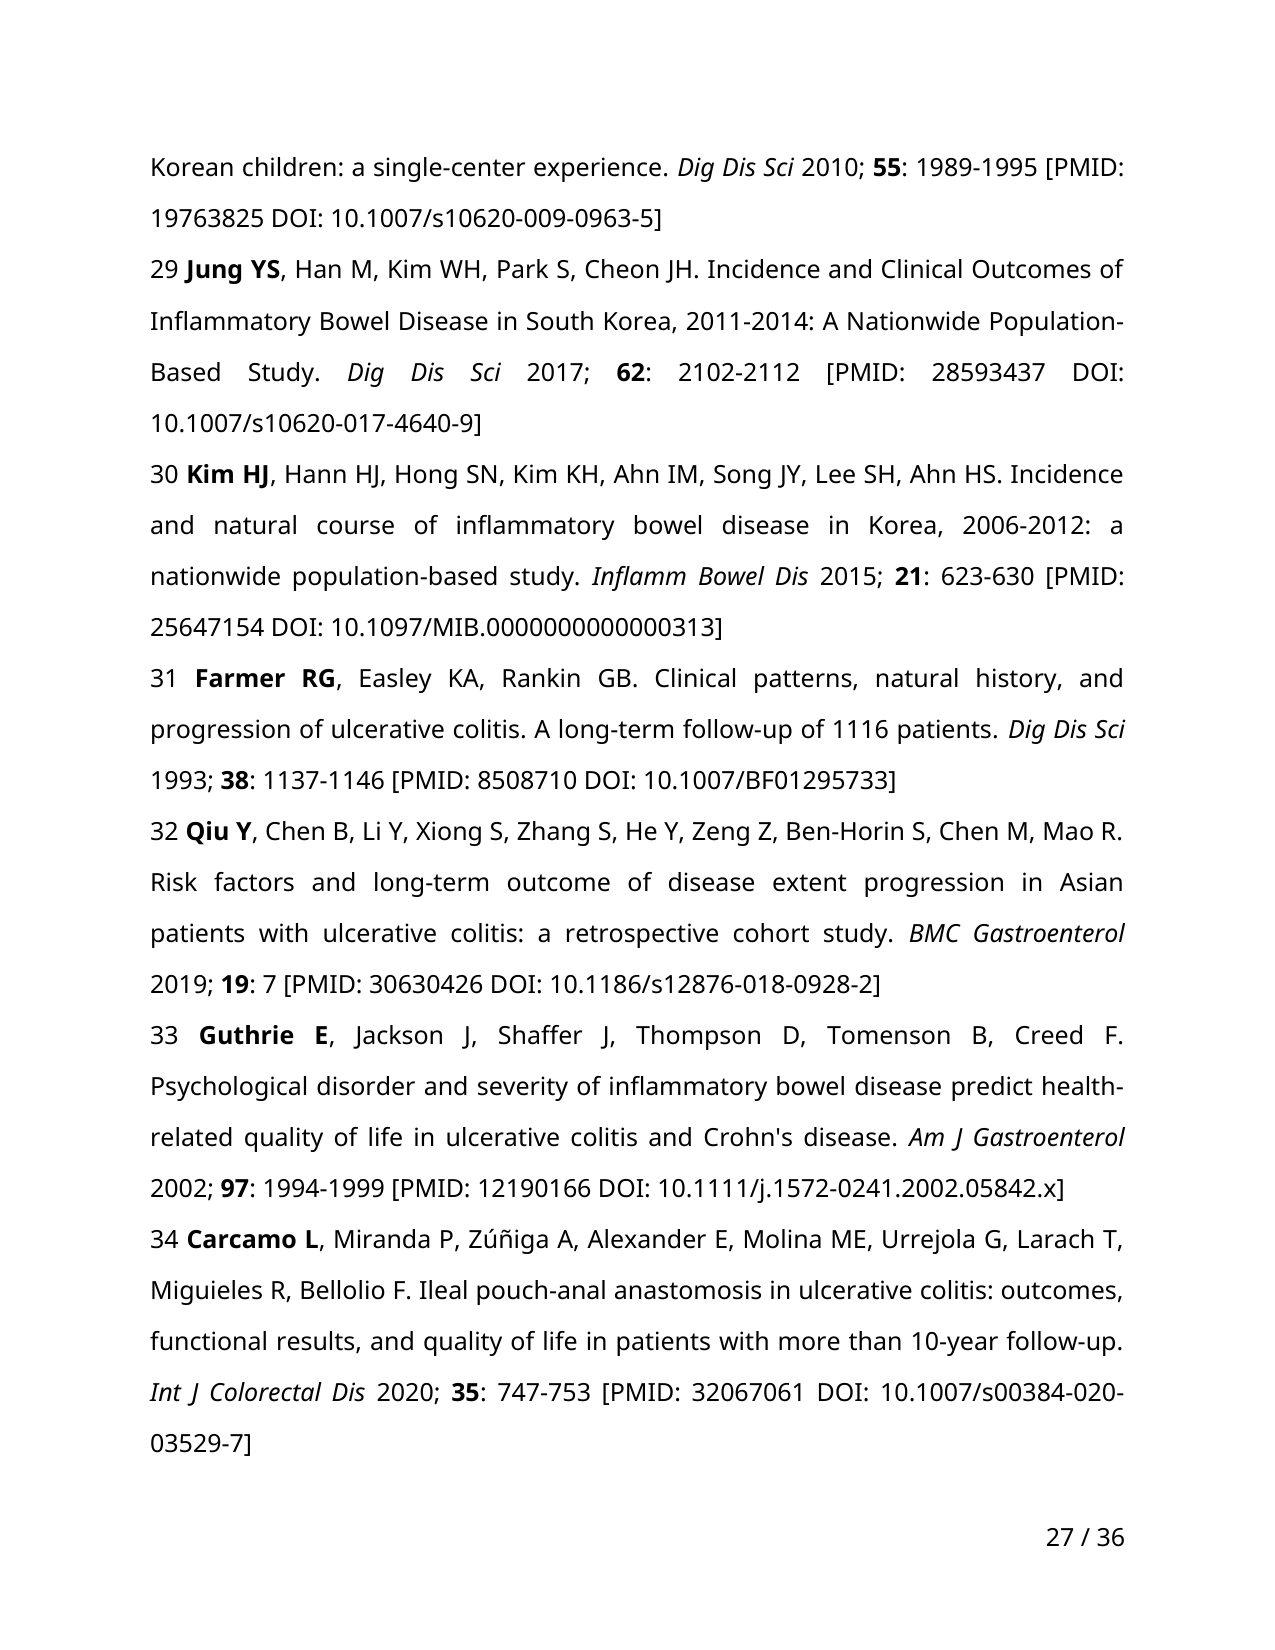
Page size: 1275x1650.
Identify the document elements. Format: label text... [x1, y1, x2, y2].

text 33 Guthrie E, Jackson J, Shaffer J, Thompson D, Tomenson B, Creed F. Psychological disorder and severity of inflammatory bowel disease predict health-related quality of life in ulcerative colitis and Crohn's disease. Am J Gastroenterol 2002; 97: 1994-1999 [PMID: 12190166 DOI: 10.1111/j.1572-0241.2002.05842.x] [150, 1018, 1125, 1205]
text 32 Qiu Y, Chen B, Li Y, Xiong S, Zhang S, He Y, Zeng Z, Ben-Horin S, Chen M, Mao R. Risk factors and long-term outcome of disease extent progression in Asian patients with ulcerative colitis: a retrospective cohort study. BMC Gastroenterol 2019; 19: 7 [PMID: 30630426 DOI: 10.1186/s12876-018-0928-2] [150, 813, 1125, 1001]
text 31 Farmer RG, Easley KA, Rankin GB. Clinical patterns, natural history, and progression of ulcerative colitis. A long-term follow-up of 1116 patients. Dig Dis Sci 1993; 38: 1137-1146 [PMID: 8508710 DOI: 10.1007/BF01295733] [150, 660, 1125, 797]
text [150, 150, 1125, 235]
text 34 Carcamo L, Miranda P, Zúñiga A, Alexander E, Molina ME, Urrejola G, Larach T, Miguieles R, Bellolio F. Ileal pouch-anal anastomosis in ulcerative colitis: outcomes, functional results, and quality of life in patients with more than 10-year follow-up. Int J Colorectal Dis 2020; 35: 747-753 [PMID: 32067061 DOI: 10.1007/s00384-020-03529-7] [150, 1222, 1125, 1460]
text 30 Kim HJ, Hann HJ, Hong SN, Kim KH, Ahn IM, Song JY, Lee SH, Ahn HS. Incidence and natural course of inflammatory bowel disease in Korea, 2006-2012: a nationwide population-based study. Inflamm Bowel Dis 2015; 21: 623-630 [PMID: 25647154 DOI: 10.1097/MIB.0000000000000313] [150, 456, 1125, 643]
text 29 Jung YS, Han M, Kim WH, Park S, Cheon JH. Incidence and Clinical Outcomes of Inflammatory Bowel Disease in South Korea, 2011-2014: A Nationwide Population-Based Study. Dig Dis Sci 2017; 62: 2102-2112 [PMID: 28593437 DOI: 10.1007/s10620-017-4640-9] [150, 252, 1125, 439]
